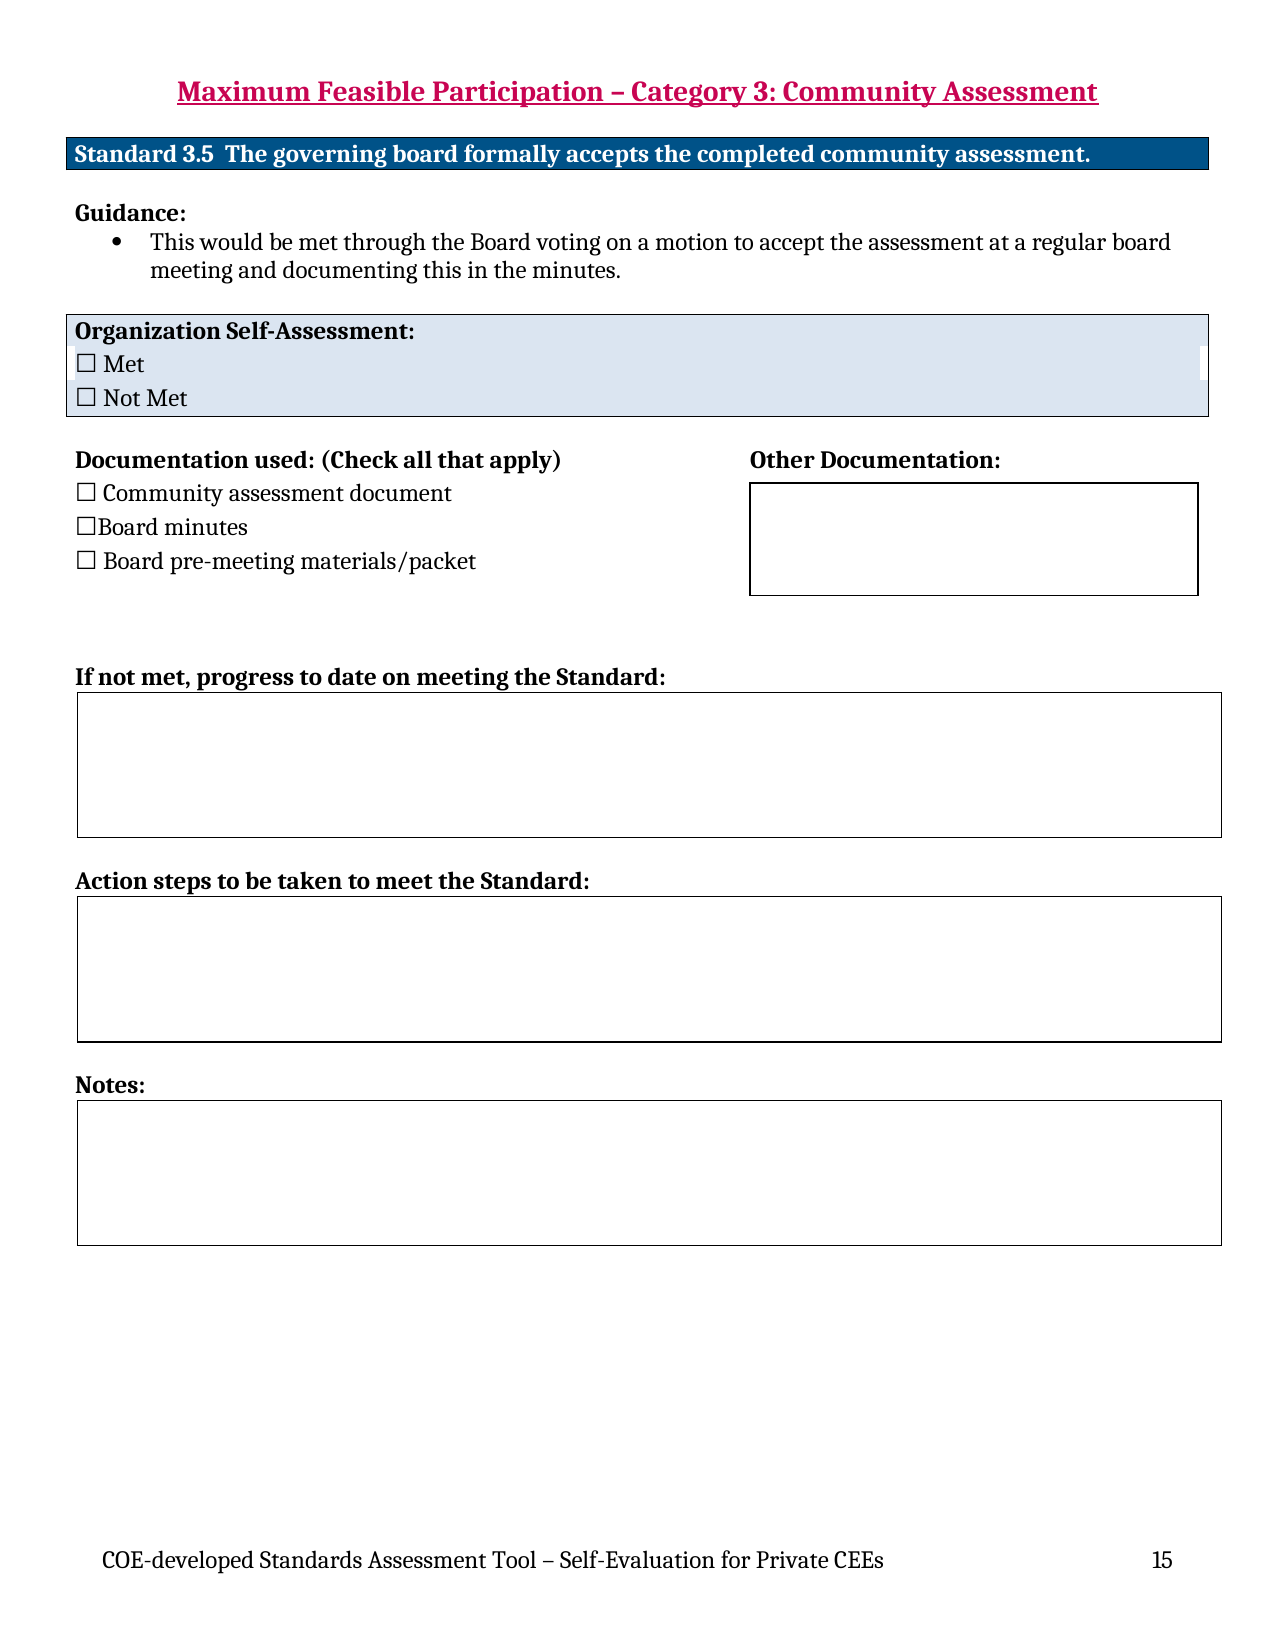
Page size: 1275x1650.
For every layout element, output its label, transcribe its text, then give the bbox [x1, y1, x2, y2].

text Board minutes [75, 509, 749, 543]
text If not met, progress to date on meeting the Standard: [75, 663, 1200, 692]
text Met [75, 346, 1200, 377]
text Notes: [75, 1071, 1200, 1100]
text Not Met [67, 377, 1208, 416]
list This would be met through the Board voting on a motion to accept the assessment at a regular board meeting and documenting this in the minutes. [112, 228, 1200, 285]
text Standard 3.5 The governing board formally accepts the completed community assessment. [67, 138, 1208, 169]
text Maximum Feasible Participation – Category 3: Community Assessment [75, 75, 1200, 108]
table_header [78, 897, 1221, 1041]
text Documentation used: (Check all that apply) Other Documentation: [75, 446, 1200, 474]
table_header [78, 1101, 1221, 1245]
text Guidance: [75, 199, 1200, 228]
text Board pre-meeting materials/packet [75, 543, 749, 577]
text Community assessment document [75, 474, 1200, 509]
table_header [78, 693, 1221, 837]
text Action steps to be taken to meet the Standard: [75, 867, 1200, 896]
text Organization Self-Assessment: [67, 315, 1208, 346]
